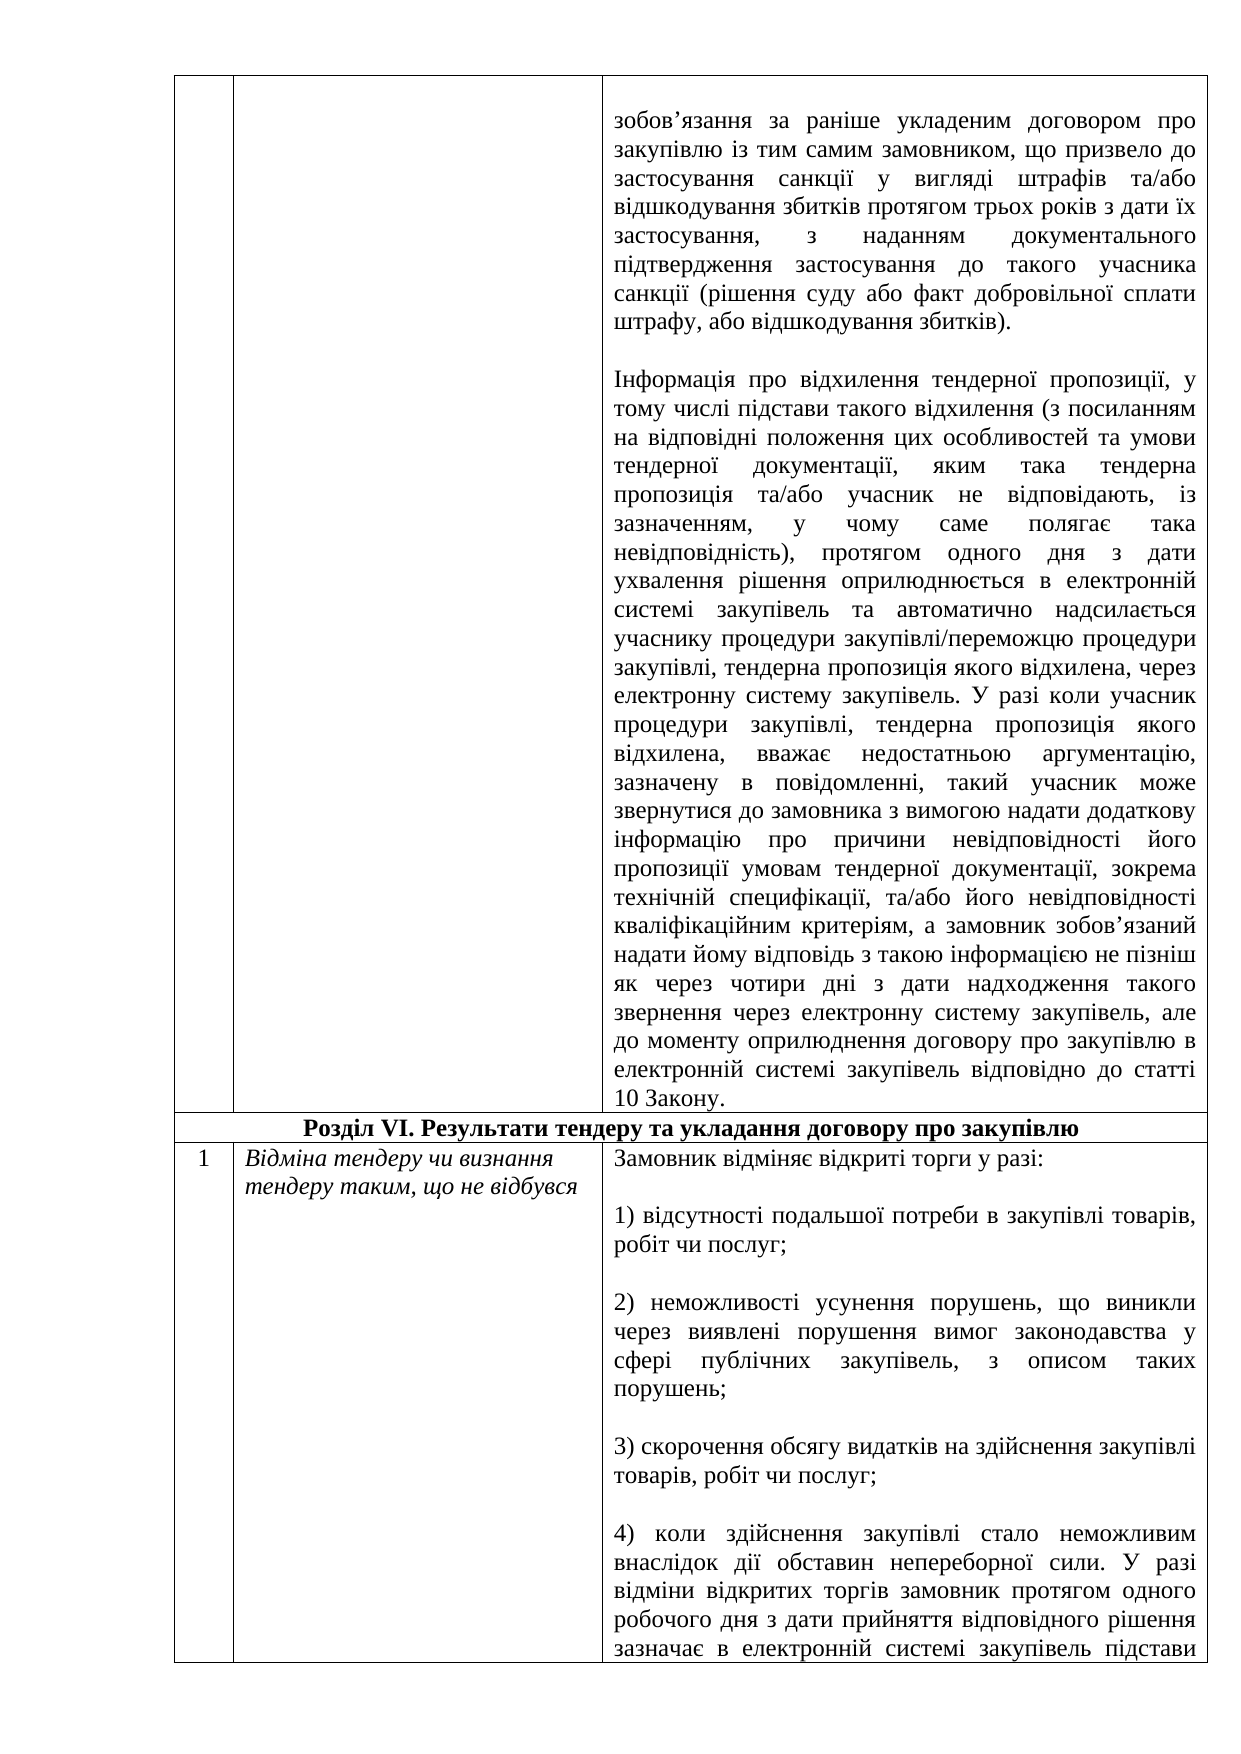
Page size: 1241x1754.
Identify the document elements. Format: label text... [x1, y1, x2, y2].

table_cell 1 [175, 1143, 233, 1662]
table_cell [603, 76, 1207, 1112]
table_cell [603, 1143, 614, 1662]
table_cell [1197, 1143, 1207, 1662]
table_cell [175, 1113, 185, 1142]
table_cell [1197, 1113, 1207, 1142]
table_cell 3 [175, 76, 233, 1112]
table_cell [234, 76, 602, 1112]
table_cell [234, 1143, 602, 1662]
